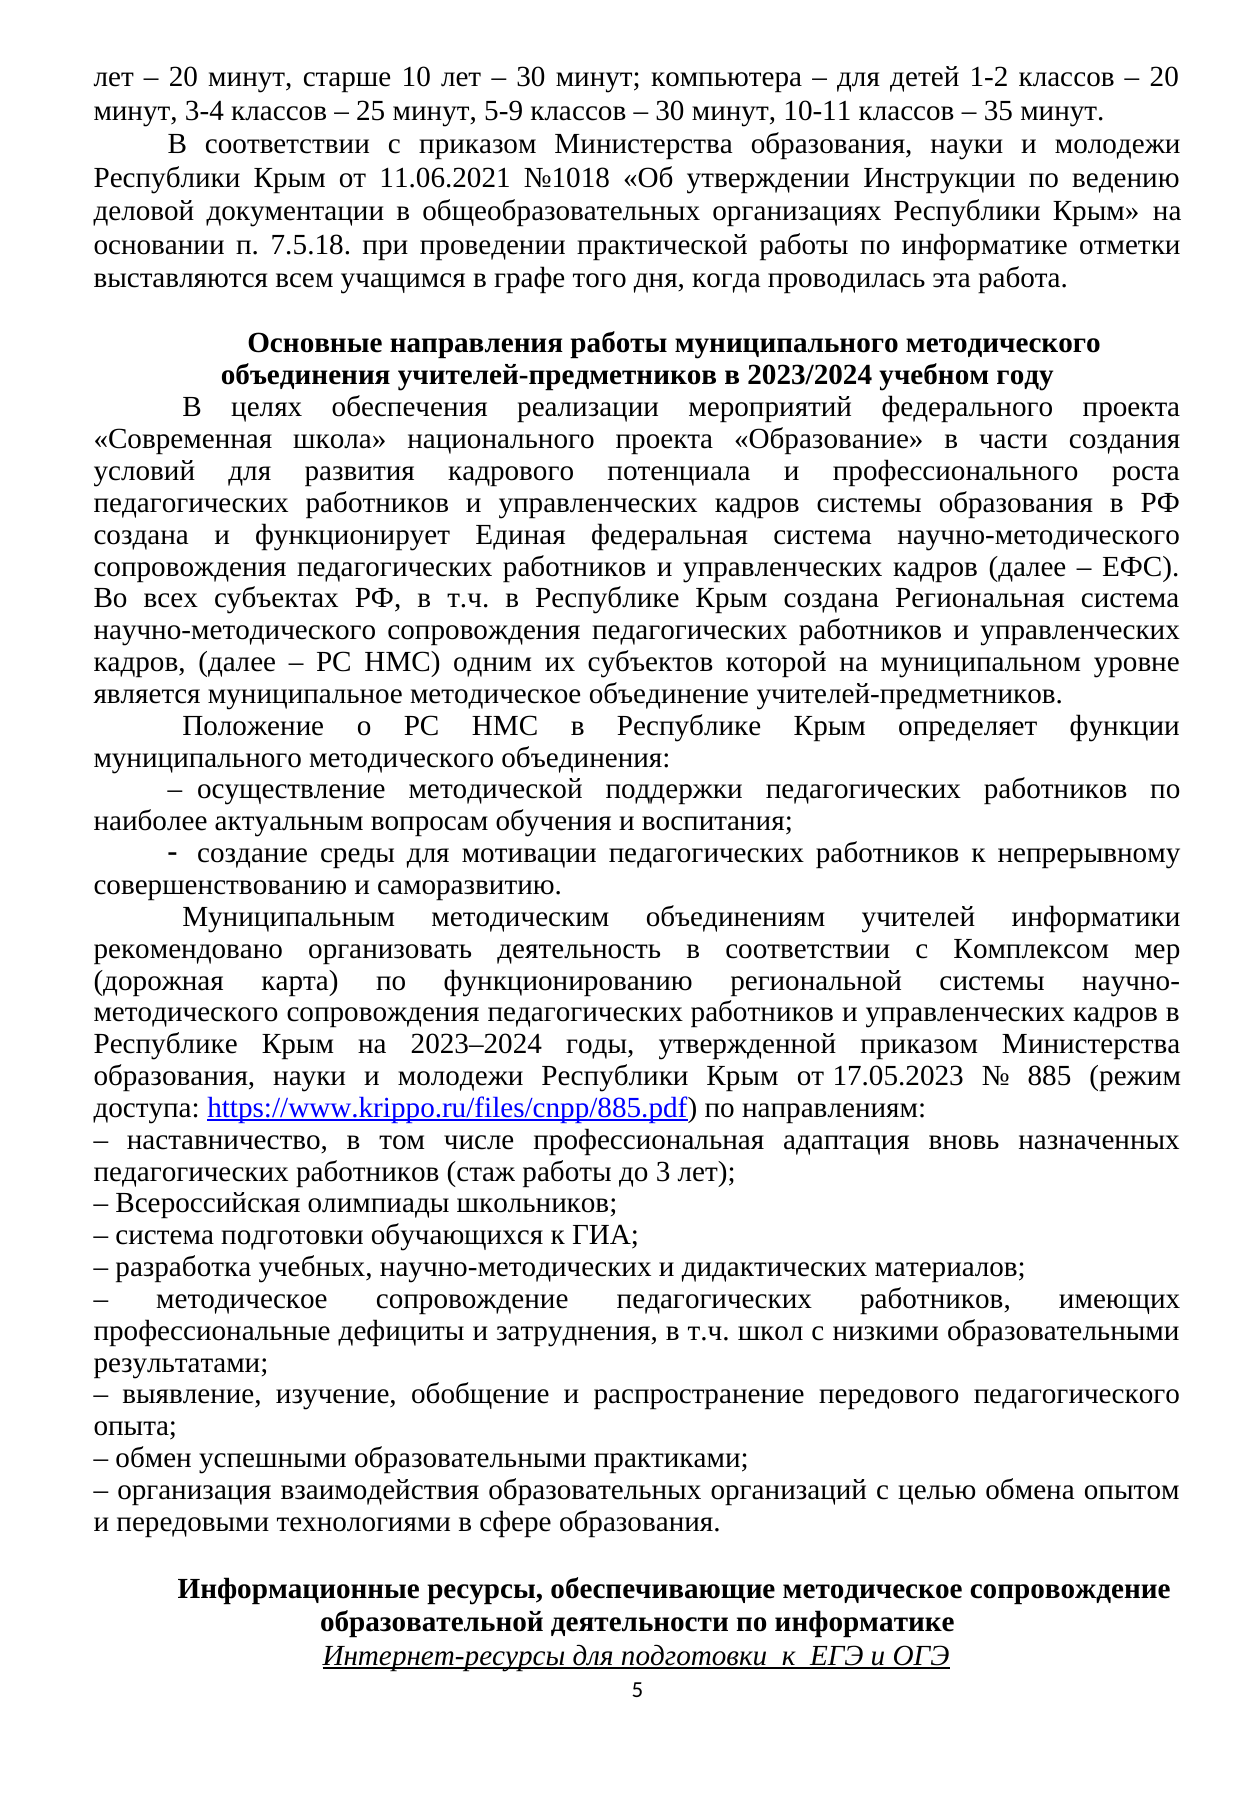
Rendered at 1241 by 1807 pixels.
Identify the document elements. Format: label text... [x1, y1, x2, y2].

text Основные направления работы муниципального методического объединения учителей-предметников в 2023/2024 учебном году [93, 327, 1181, 391]
text – обмен успешными образовательными практиками; [93, 1442, 1181, 1474]
text Интернет-ресурсы для подготовки к ЕГЭ и ОГЭ [93, 1638, 1181, 1671]
text – Всероссийская олимпиады школьников; [93, 1187, 1181, 1219]
text Информационные ресурсы, обеспечивающие методическое сопровождение образовательной деятельности по информатике [93, 1571, 1181, 1638]
text – методическое сопровождение педагогических работников, имеющих профессиональные дефициты и затруднения, в т.ч. школ с низкими образовательными результатами; [93, 1283, 1181, 1378]
text Муниципальным методическим объединениям учителей информатики рекомендовано организовать деятельность в соответствии с Комплексом мер (дорожная карта) по функционированию региональной системы научно-методического сопровождения педагогических работников и управленческих кадров в Республике Крым на 2023–2024 годы, утвержденной приказом Министерства образования, науки и молодежи Республики Крым от 17.05.2023 № 885 (режим доступа: https://www.krippo.ru/files/cnpp/885.pdf) по направлениям: [93, 901, 1181, 1124]
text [93, 59, 1181, 126]
text В соответствии с приказом Министерства образования, науки и молодежи Республики Крым от 11.06.2021 №1018 «Об утверждении Инструкции по ведению деловой документации в общеобразовательных организациях Республики Крым» на основании п. 7.5.18. при проведении практической работы по информатике отметки выставляются всем учащимся в графе того дня, когда проводилась эта работа. [93, 126, 1181, 294]
text Положение о РС НМС в Республике Крым определяет функции муниципального методического объединения: [93, 710, 1181, 773]
text В целях обеспечения реализации мероприятий федерального проекта «Современная школа» национального проекта «Образование» в части создания условий для развития кадрового потенциала и профессионального роста педагогических работников и управленческих кадров системы образования в РФ создана и функционирует Единая федеральная система научно-методического сопровождения педагогических работников и управленческих кадров (далее – ЕФС). Во всех субъектах РФ, в т.ч. в Республике Крым создана Региональная система научно-методического сопровождения педагогических работников и управленческих кадров, (далее – РС НМС) одним их субъектов которой на муниципальном уровне является муниципальное методическое объединение учителей-предметников. [93, 391, 1181, 710]
list создание среды для мотивации педагогических работников к непрерывному совершенствованию и саморазвитию. [93, 837, 1181, 901]
text – выявление, изучение, обобщение и распространение передового педагогического опыта; [93, 1378, 1181, 1442]
text – организация взаимодействия образовательных организаций с целью обмена опытом и передовыми технологиями в сфере образования. [93, 1474, 1181, 1537]
text – осуществление методической поддержки педагогических работников по наиболее актуальным вопросам обучения и воспитания; [93, 773, 1181, 837]
text – система подготовки обучающихся к ГИА; [93, 1219, 1181, 1251]
text – разработка учебных, научно-методических и дидактических материалов; [93, 1251, 1181, 1283]
text – наставничество, в том числе профессиональная адаптация вновь назначенных педагогических работников (стаж работы до 3 лет); [93, 1124, 1181, 1187]
